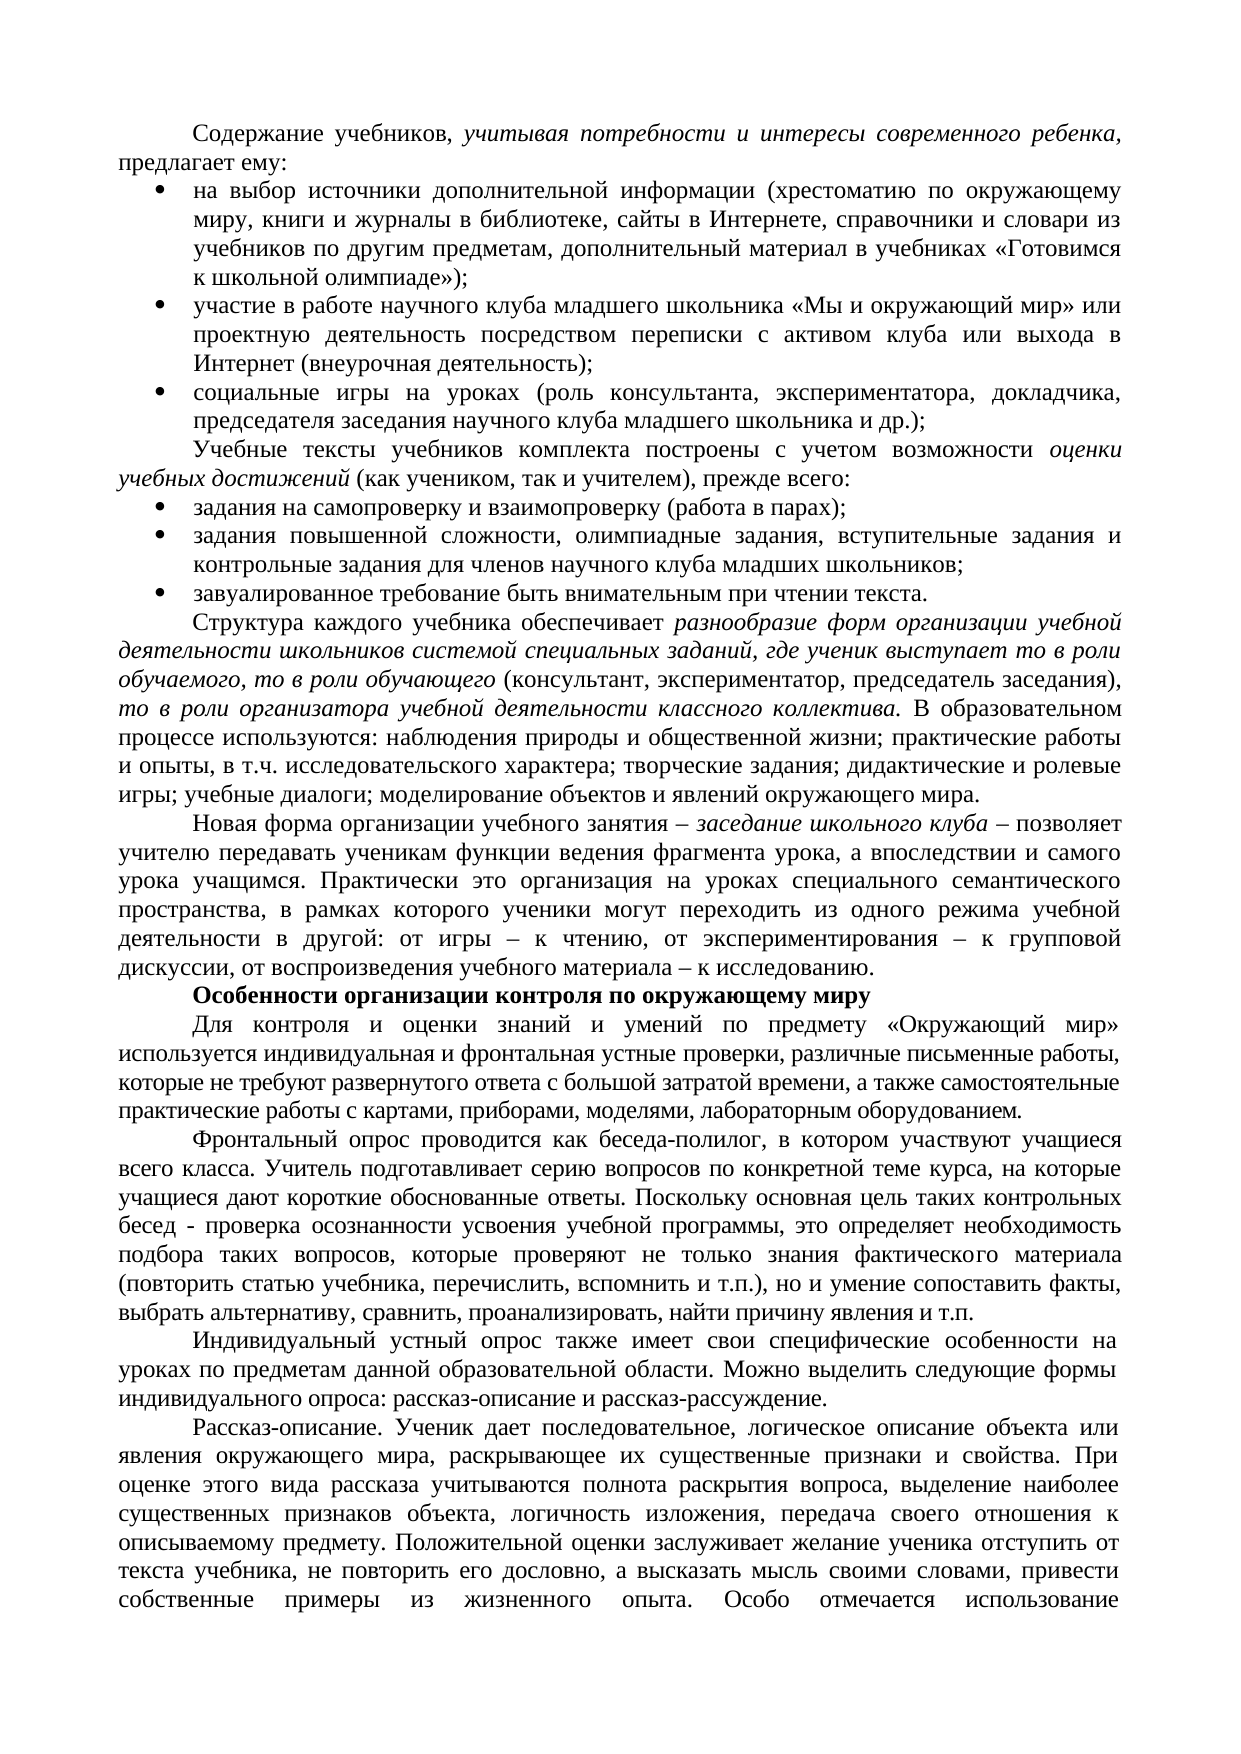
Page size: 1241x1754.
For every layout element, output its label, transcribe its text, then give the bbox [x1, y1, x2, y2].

text Новая форма организации учебного занятия – заседание школьного клуба – позволяет учителю передавать ученикам функции ведения фрагмента урока, а впоследствии и самого урока учащимся. Практически это организация на уроках специального семантического пространства, в рамках которого ученики могут переходить из одного режима учебной деятельности в другой: от игры – к чтению, от экспериментирования – к групповой дискуссии, от воспроизведения учебного материала – к исследованию. [118, 808, 1122, 981]
text Индивидуальный устный опрос также имеет свои специфические особенности на уроках по предметам данной образовательной области. Можно выделить следующие формы индивидуального опроса: рассказ-описание и рассказ-рассуждение. [118, 1326, 1117, 1412]
text Особенности организации контроля по окружающему миру [118, 981, 1122, 1009]
list задания повышенной сложности, олимпиадные задания, вступительные задания и контрольные задания для членов научного клуба младших школьников; [156, 521, 1122, 578]
list завуалированное требование быть внимательным при чтении текста. [156, 578, 1122, 607]
text Фронтальный опрос проводится как беседа-полилог, в котором участвуют учащиеся всего класса. Учитель подготавливает серию вопросов по конкретной теме курса, на которые учащиеся дают короткие обоснованные ответы. Поскольку основная цель таких контрольных бесед - проверка осознанности усвоения учебной программы, это определяет необходимость подбора таких вопросов, которые проверяют не только знания фактического материала (повторить статью учебника, перечислить, вспомнить и т.п.), но и умение сопоставить факты, выбрать альтернативу, сравнить, проанализировать, найти причину явления и т.п. [118, 1124, 1122, 1326]
text Содержание учебников, учитывая потребности и интересы современного ребенка, предлагает ему: [118, 118, 1122, 176]
text Учебные тексты учебников комплекта построены с учетом возможности оценки учебных достижений (как учеником, так и учителем), прежде всего: [118, 434, 1122, 492]
list на выбор источники дополнительной информации (хрестоматию по окружающему миру, книги и журналы в библиотеке, сайты в Интернете, справочники и словари из учебников по другим предметам, дополнительный материал в учебниках «Готовимся к школьной олимпиаде»); [156, 176, 1122, 291]
list задания на самопроверку и взаимопроверку (работа в парах); [156, 492, 1122, 521]
list социальные игры на уроках (роль консультанта, экспериментатора, докладчика, председателя заседания научного клуба младшего школьника и др.); [156, 377, 1122, 434]
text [118, 1412, 1119, 1613]
text Структура каждого учебника обеспечивает разнообразие форм организации учебной деятельности школьников системой специальных заданий, где ученик выступает то в роли обучаемого, то в роли обучающего (консультант, экспериментатор, председатель заседания), то в роли организатора учебной деятельности классного коллектива. В образовательном процессе используются: наблюдения природы и общественной жизни; практические работы и опыты, в т.ч. исследовательского характера; творческие задания; дидактические и ролевые игры; учебные диалоги; моделирование объектов и явлений окружающего мира. [118, 607, 1122, 808]
list участие в работе научного клуба младшего школьника «Мы и окружающий мир» или проектную деятельность посредством переписки с активом клуба или выхода в Интернет (внеурочная деятельность); [156, 291, 1122, 377]
text Для контроля и оценки знаний и умений по предмету «Окружающий мир» используется индивидуальная и фронтальная устные проверки, различные письменные работы, которые не требуют развернутого ответа с большой затратой времени, а также самостоятельные практические работы с картами, приборами, моделями, лабораторным оборудованием. [118, 1009, 1120, 1124]
